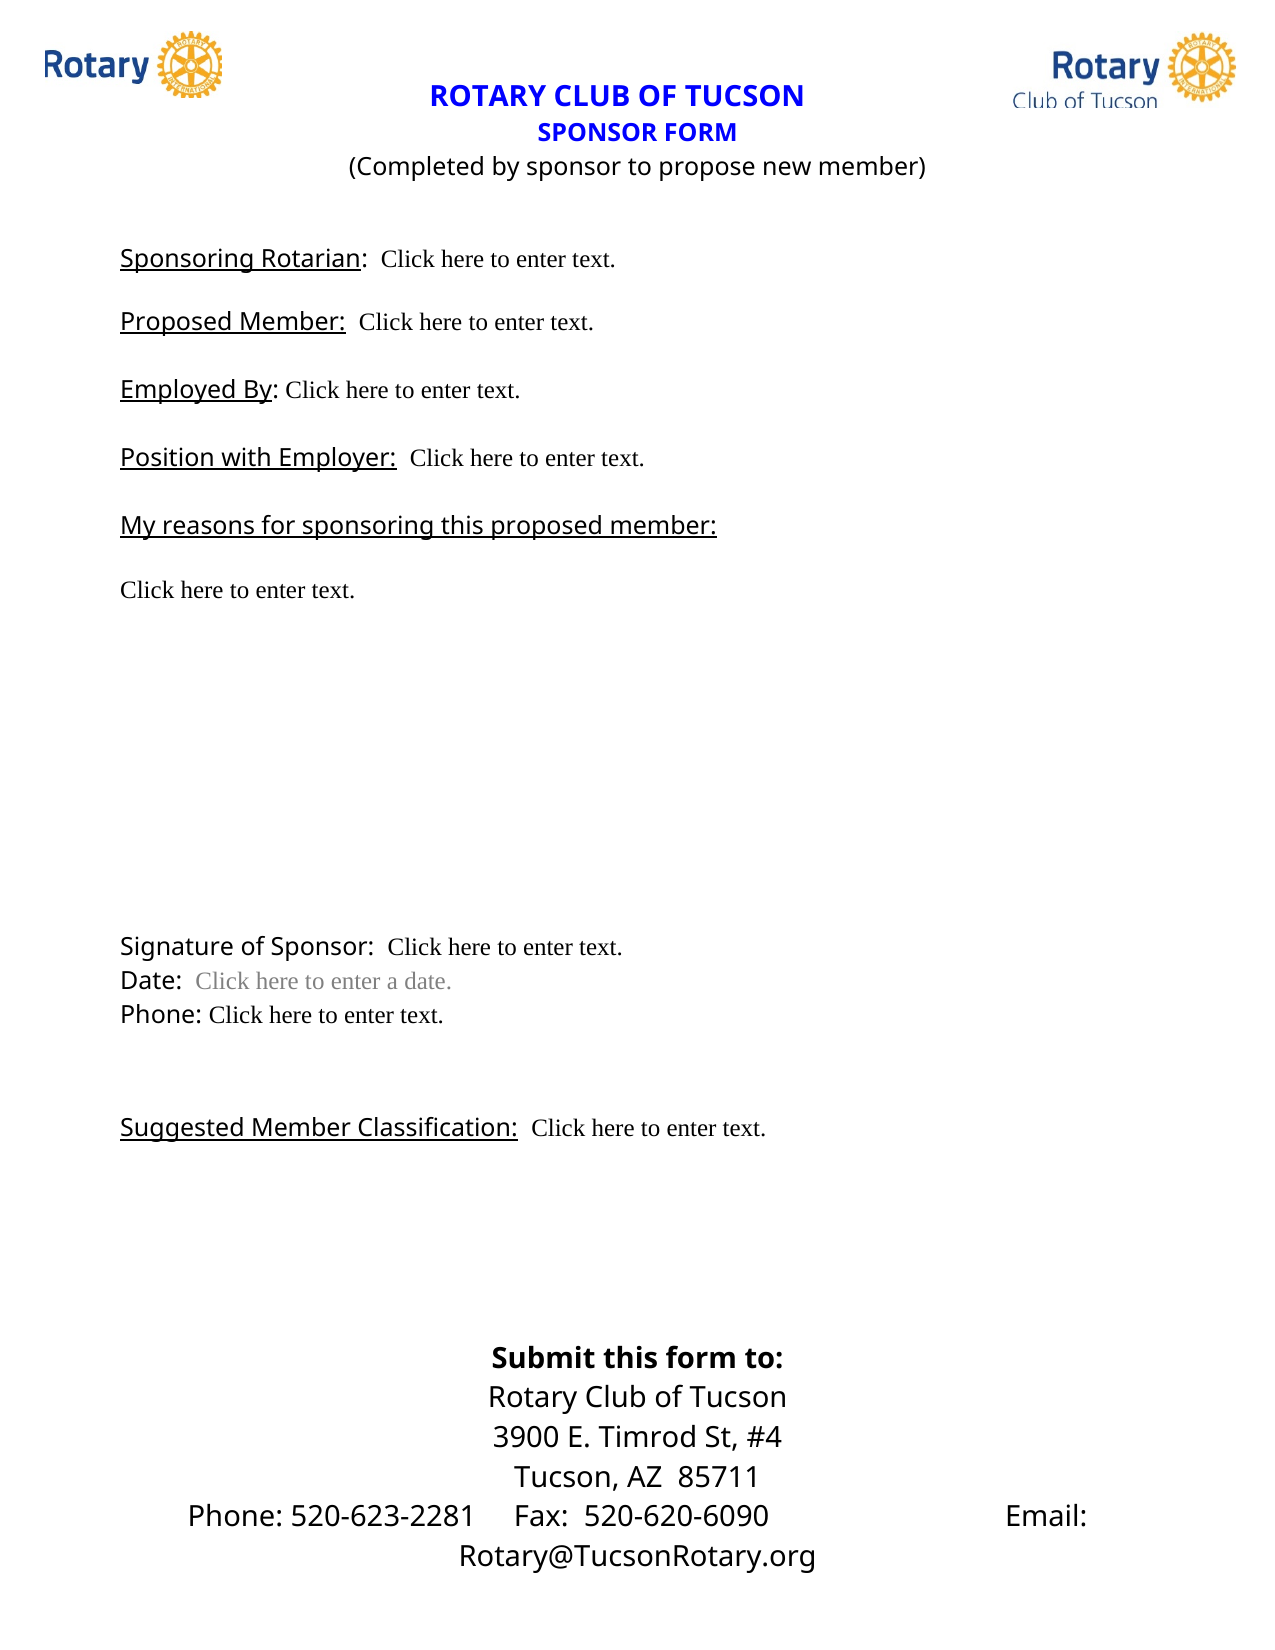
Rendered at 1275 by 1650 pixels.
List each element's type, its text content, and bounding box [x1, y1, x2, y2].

text Suggested Member Classification: [120, 1110, 1155, 1144]
text ROTARY CLUB OF TUCSON [120, 75, 1155, 115]
text My reasons for sponsoring this proposed member: [120, 507, 1155, 542]
text SPONSOR FORM [120, 115, 1155, 149]
picture [1011, 31, 1236, 107]
text Date: [120, 962, 1155, 996]
text Signature of Sponsor: [120, 928, 1155, 962]
text Position with Employer: [120, 439, 1155, 473]
picture [43, 31, 222, 97]
text (Completed by sponsor to propose new member) [120, 149, 1155, 183]
text Employed By: [120, 371, 1155, 405]
text Sponsoring Rotarian: [120, 240, 1155, 274]
text Phone: [120, 996, 1155, 1031]
text Proposed Member: [120, 303, 1155, 337]
